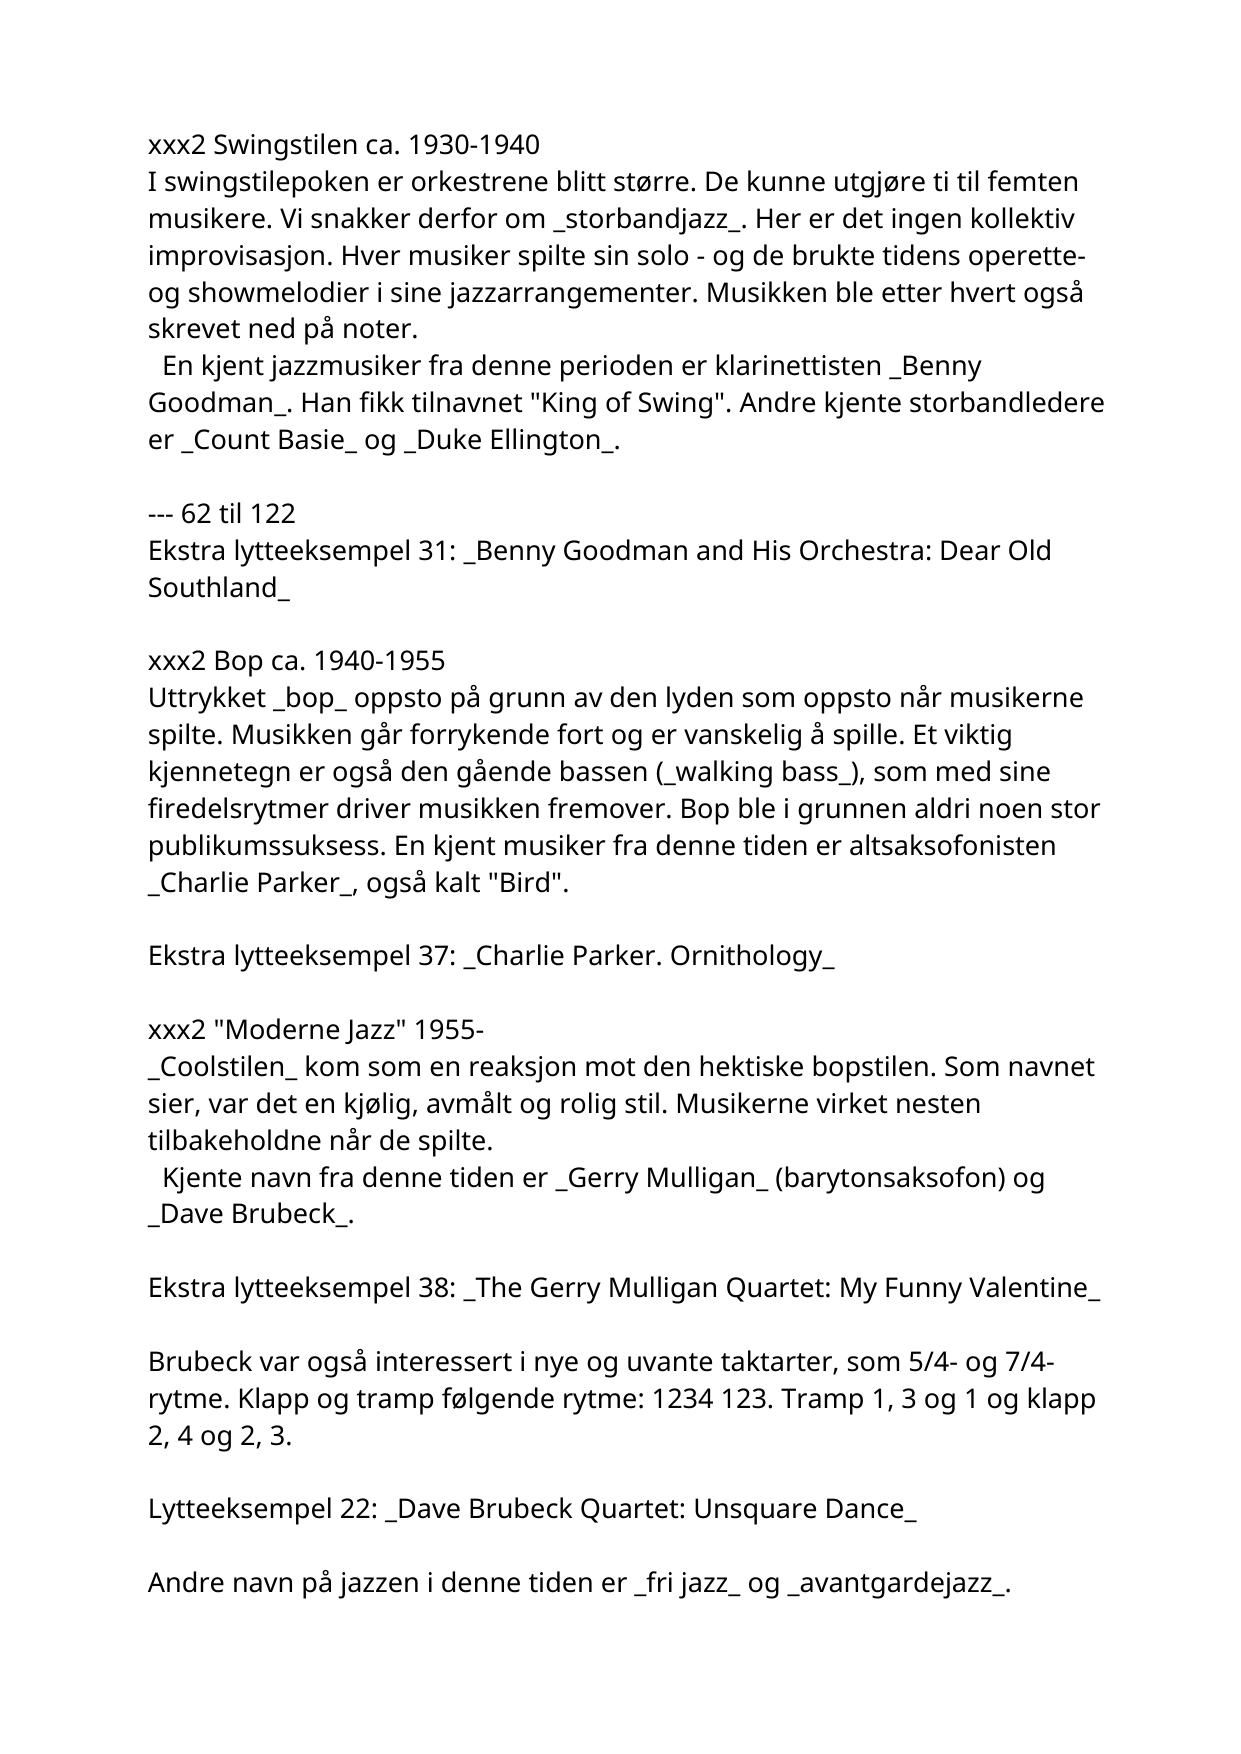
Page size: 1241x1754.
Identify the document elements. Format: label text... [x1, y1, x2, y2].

subtitle xxx2 Swingstilen ca. 1930-1940 [148, 126, 1122, 162]
subtitle xxx2 "Moderne Jazz" 1955- [148, 1011, 1122, 1047]
text Lytteeksempel 22: _Dave Brubeck Quartet: Unsquare Dance_ [148, 1490, 1122, 1527]
text Andre navn på jazzen i denne tiden er _fri jazz_ og _avantgardejazz_. [148, 1564, 1122, 1601]
text Uttrykket _bop_ oppsto på grunn av den lyden som oppsto når musikerne spilte. Musikken går forrykende fort og er vanskelig å spille. Et viktig kjennetegn er også den gående bassen (_walking bass_), som med sine firedelsrytmer driver musikken fremover. Bop ble i grunnen aldri noen stor publikumssuksess. En kjent musiker fra denne tiden er altsaksofonisten _Charlie Parker_, også kalt "Bird". [148, 679, 1122, 900]
text Ekstra lytteeksempel 31: _Benny Goodman and His Orchestra: Dear Old Southland_ [148, 531, 1122, 605]
text En kjent jazzmusiker fra denne perioden er klarinettisten _Benny Goodman_. Han fikk tilnavnet "King of Swing". Andre kjente storbandledere er _Count Basie_ og _Duke Ellington_. [148, 347, 1122, 457]
text Ekstra lytteeksempel 38: _The Gerry Mulligan Quartet: My Funny Valentine_ [148, 1269, 1122, 1306]
text Kjente navn fra denne tiden er _Gerry Mulligan_ (barytonsaksofon) og _Dave Brubeck_. [148, 1158, 1122, 1232]
text Ekstra lytteeksempel 37: _Charlie Parker. Ornithology_ [148, 937, 1122, 974]
text --- 62 til 122 [148, 494, 1122, 531]
text _Coolstilen_ kom som en reaksjon mot den hektiske bopstilen. Som navnet sier, var det en kjølig, avmålt og rolig stil. Musikerne virket nesten tilbakeholdne når de spilte. [148, 1047, 1122, 1158]
text Brubeck var også interessert i nye og uvante taktarter, som 5/4- og 7/4-rytme. Klapp og tramp følgende rytme: 1234 123. Tramp 1, 3 og 1 og klapp 2, 4 og 2, 3. [148, 1342, 1122, 1453]
text I swingstilepoken er orkestrene blitt større. De kunne utgjøre ti til femten musikere. Vi snakker derfor om _storbandjazz_. Her er det ingen kollektiv improvisasjon. Hver musiker spilte sin solo - og de brukte tidens operette- og showmelodier i sine jazzarrangementer. Musikken ble etter hvert også skrevet ned på noter. [148, 162, 1122, 347]
subtitle xxx2 Bop ca. 1940-1955 [148, 642, 1122, 679]
